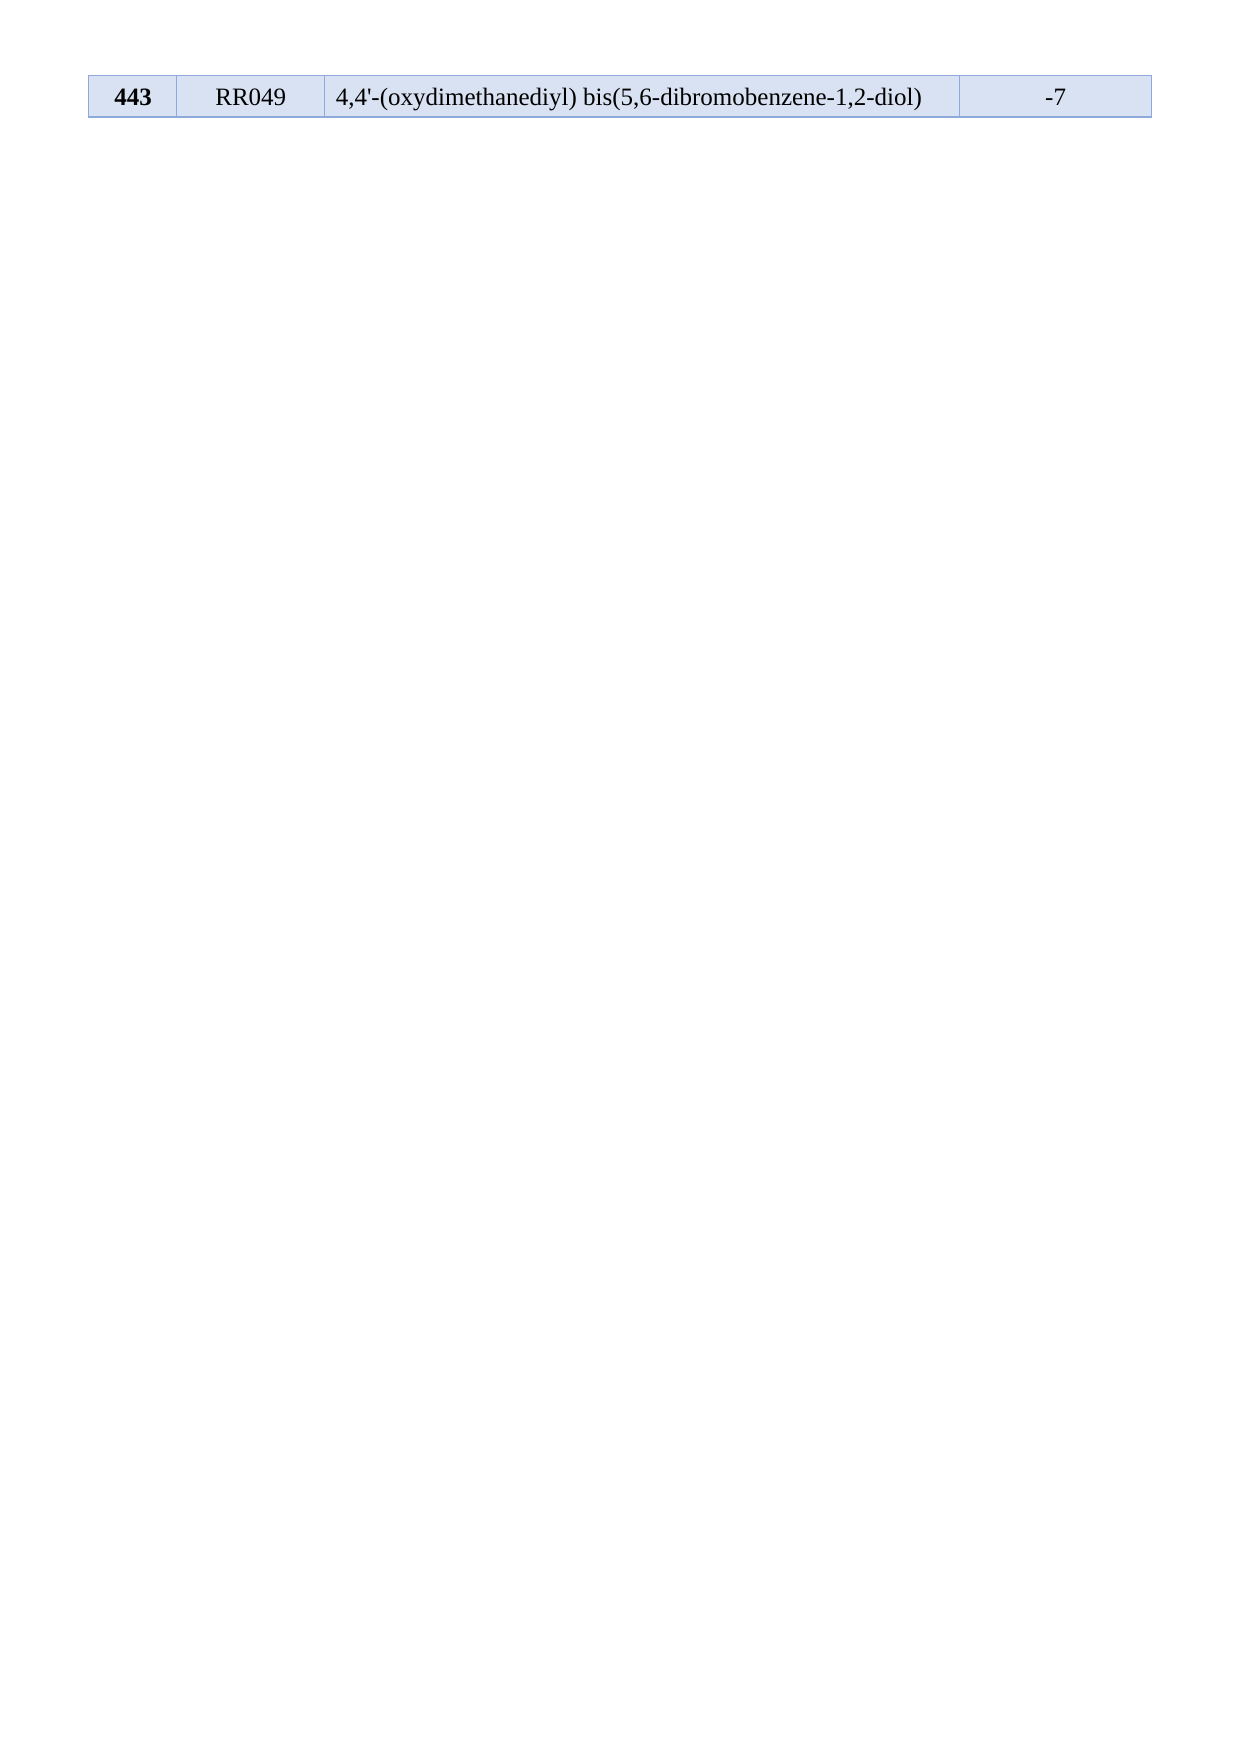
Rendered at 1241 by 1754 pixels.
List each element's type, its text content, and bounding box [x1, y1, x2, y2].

table_cell RR049 [177, 76, 324, 116]
table_cell 4,4'-(oxydimethanediyl) bis(5,6-dibromobenzene-1,2-diol) [325, 76, 959, 116]
table_cell -7 [960, 76, 1151, 116]
table_cell 443 [89, 76, 176, 116]
